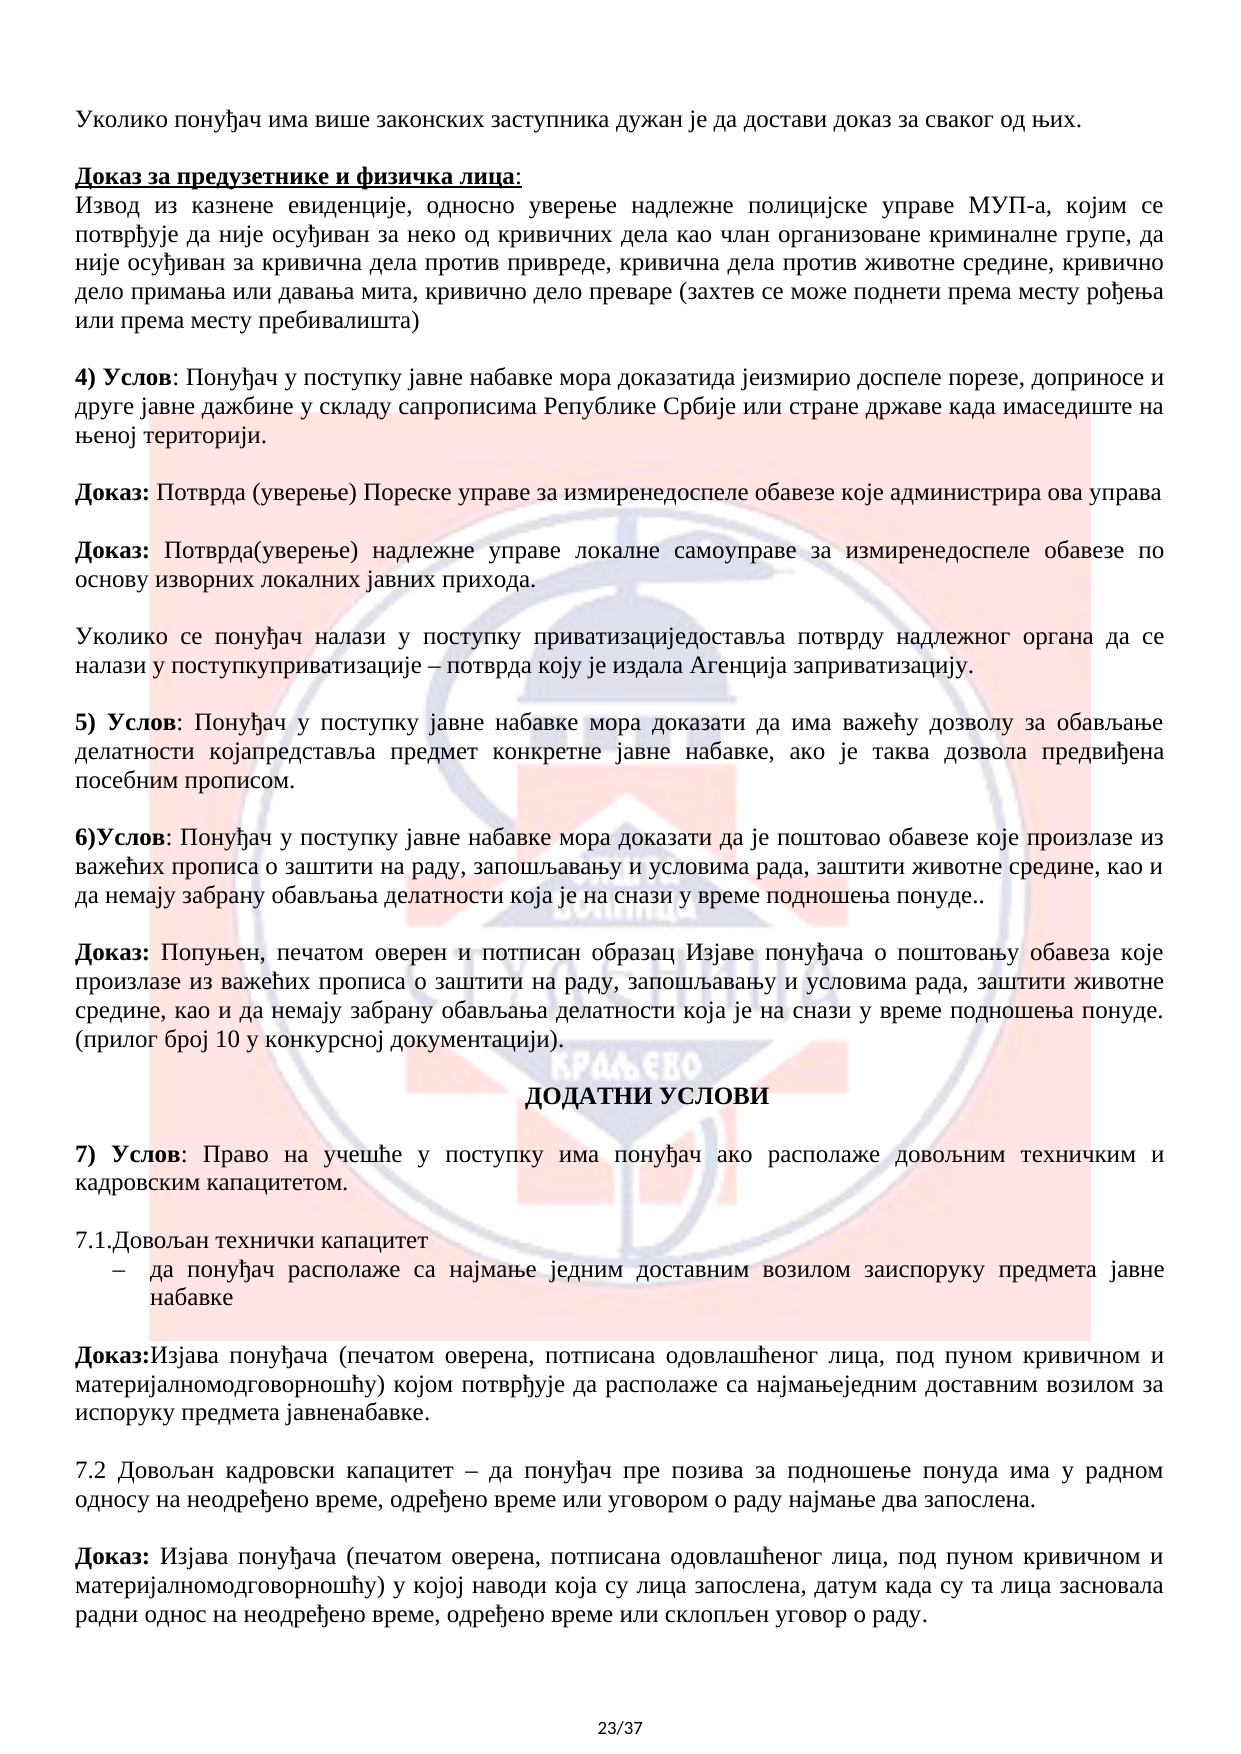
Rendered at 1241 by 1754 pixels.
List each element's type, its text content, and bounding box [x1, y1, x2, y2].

text Доказ:Изјава понуђача (печатом оверена, потписана одовлашћеног лица, под пуном кривичном и материјалномодговорношћу) којом потврђује да располаже са најмањеједним доставним возилом за испоруку предмета јавненабавке. [75, 1340, 1165, 1426]
text Доказ: Потврда (уверење) Пореске управе за измиренедоспеле обавезе које администрира ова управа [75, 477, 1165, 506]
text 5) Услов: Понуђач у поступку јавне набавке мора доказати да има важећу дозволу за обављање делатности којапредставља предмет конкретне јавне набавке, ако је таква дозвола предвиђена посебним прописом. [75, 707, 1165, 794]
text ДОДАТНИ УСЛОВИ [450, 1081, 1165, 1110]
text 7) Услов: Право на учешће у поступку има понуђач ако располаже довољним техничким и кадровским капацитетом. [75, 1139, 1165, 1196]
list Уколико понуђач има више законских заступника дужан је да достави доказ за сваког од њих. [75, 104, 1165, 132]
text Доказ: Изјава понуђача (печатом оверена, потписана одовлашћеног лица, под пуном кривичном и материјалномодговорношћу) у којој наводи која су лица запослена, датум када су та лица засновала радни однос на неодређено време, одређено време или склопљен уговор о раду. [75, 1541, 1165, 1627]
text 6)Услов: Понуђач у поступку јавне набавке мора доказати да је поштовао обавезе које произлазе из важећих прописа о заштити на раду, запошљавању и условима рада, заштити животне средине, као и да немају забрану обављања делатности која је на снази у време подношења понуде.. [75, 822, 1165, 909]
list да понуђач располаже са најмање једним доставним возилом заиспоруку предмета јавне набавке [112, 1254, 1165, 1311]
text 7.2 Довољан кадровски капацитет – да понуђач пре позива за подношење понуда има у радном односу на неодређено време, одређено време или уговором о раду најмање два запослена. [75, 1455, 1165, 1512]
text Доказ: Потврда(уверење) надлежне управе локалне самоуправе за измиренедоспеле обавезе по основу изворних локалних јавних прихода. [75, 535, 1165, 592]
text 4) Услов: Понуђач у поступку јавне набавке мора доказатида јеизмирио доспеле порезе, доприносе и друге јавне дажбине у складу сапрописима Републике Србије или стране државе када имаседиште на њеној територији. [75, 362, 1165, 449]
text 7.1.Довољан технички капацитет [75, 1225, 1165, 1254]
text Уколико се понуђач налази у поступку приватизациједоставља потврду надлежног органа да се налази у поступкуприватизације – потврда коју је издала Агенција заприватизацију. [75, 621, 1165, 679]
text Доказ: Попуњен, печатом оверен и потписан образац Изјаве понуђача о поштовању обавеза које произлазе из важећих прописа о заштити на раду, запошљавању и условима рада, заштити животне средине, као и да немају забрану обављања делатности која је на снази у време подношења понуде. (прилог број 10 у конкурсној документацији). [75, 937, 1165, 1052]
text Извод из казнене евиденције, односно уверење надлежне полицијске управе МУП-а, којим се потврђује да није осуђиван за неко од кривичних дела као члан организоване криминалне групе, да није осуђиван за кривична дела против привреде, кривична дела против животне средине, кривично дело примања или давања мита, кривично дело преваре (захтев се може поднети према месту рођења или према месту пребивалишта) [75, 190, 1165, 334]
text Доказ за предузетнике и физичка лица: [75, 161, 1165, 190]
